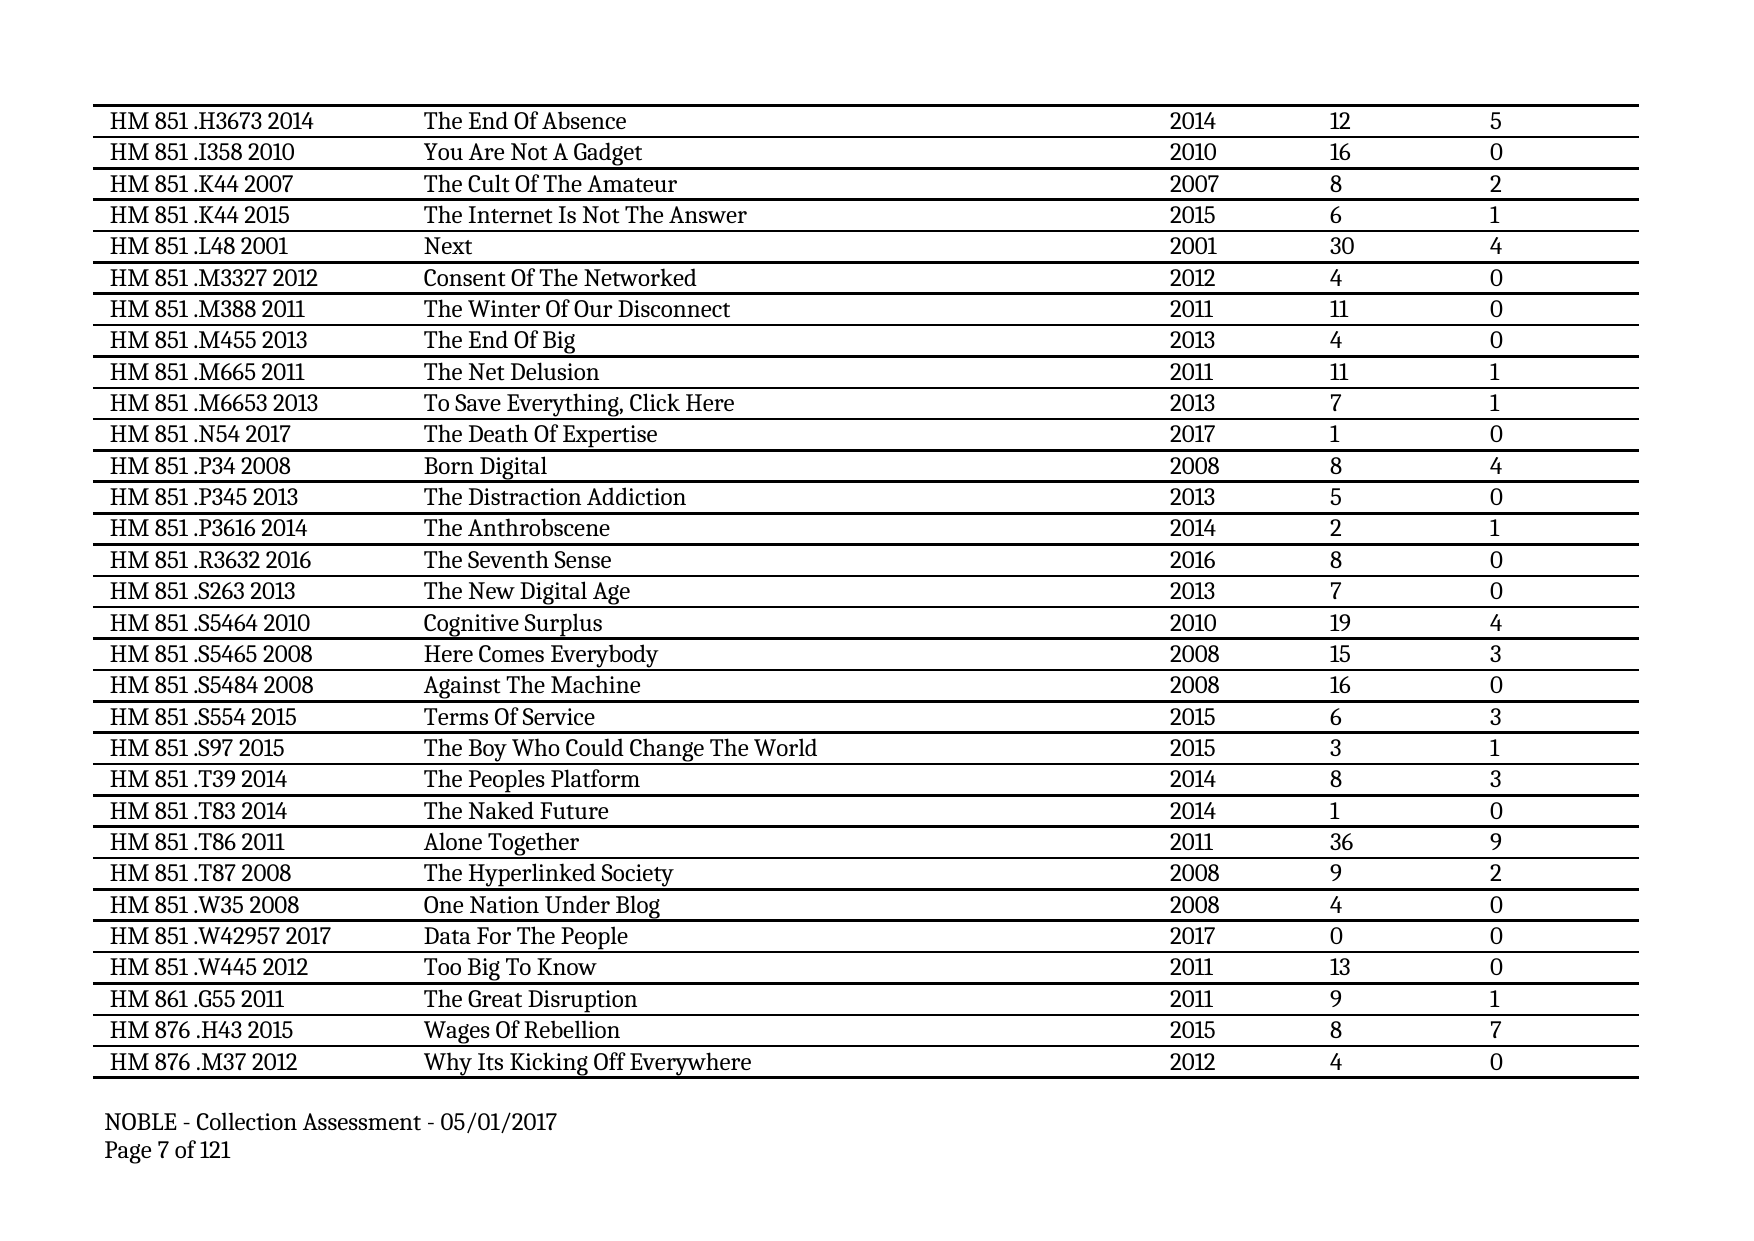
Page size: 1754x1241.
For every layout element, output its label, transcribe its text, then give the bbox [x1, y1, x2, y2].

table_cell 5 [1319, 483, 1478, 512]
table_cell 3 [1479, 765, 1638, 794]
table_cell 0 [1479, 671, 1638, 700]
table_cell Next [413, 232, 1159, 261]
table_cell Consent Of The Networked [413, 264, 1159, 292]
table_cell 0 [1479, 326, 1638, 355]
table_cell 1 [1479, 389, 1638, 418]
table_cell One Nation Under Blog [413, 891, 1159, 919]
table_cell Data For The People [413, 922, 1159, 951]
table_cell 2015 [1159, 703, 1319, 731]
table_cell 12 [1319, 107, 1478, 136]
table_cell HM 851 .L48 2001 [93, 232, 412, 261]
table_cell 3 [1479, 640, 1638, 668]
table_cell Born Digital [413, 452, 1159, 480]
table_cell 2008 [1159, 859, 1319, 888]
table_cell 11 [1319, 295, 1478, 324]
table_cell HM 851 .T83 2014 [93, 797, 412, 825]
table_cell 4 [1319, 264, 1478, 292]
table_cell HM 851 .M6653 2013 [93, 389, 412, 418]
table_cell The Net Delusion [413, 358, 1159, 386]
table_cell 2010 [1159, 138, 1319, 167]
table_cell The Cult Of The Amateur [413, 170, 1159, 198]
table_cell 2014 [1159, 765, 1319, 794]
table_cell The Death Of Expertise [413, 420, 1159, 449]
table_cell 2013 [1159, 326, 1319, 355]
table_cell 0 [1479, 1047, 1638, 1076]
table_cell 0 [1479, 577, 1638, 606]
table_cell HM 851 .M665 2011 [93, 358, 412, 386]
table_cell The End Of Big [413, 326, 1159, 355]
table_cell 2 [1479, 170, 1638, 198]
table_cell Terms Of Service [413, 703, 1159, 731]
table_cell 2011 [1159, 295, 1319, 324]
table_cell 0 [1479, 420, 1638, 449]
table_cell 2008 [1159, 452, 1319, 480]
table_cell The Internet Is Not The Answer [413, 201, 1159, 229]
table_cell 0 [1479, 546, 1638, 574]
table_cell Cognitive Surplus [413, 608, 1159, 637]
table_cell HM 851 .M388 2011 [93, 295, 412, 324]
table_cell 2011 [1159, 828, 1319, 857]
table_cell HM 851 .W445 2012 [93, 953, 412, 982]
table_cell 30 [1319, 232, 1478, 261]
table_cell Too Big To Know [413, 953, 1159, 982]
table_cell 0 [1479, 483, 1638, 512]
table_cell 2008 [1159, 671, 1319, 700]
table_cell 1 [1319, 797, 1478, 825]
table_cell 8 [1319, 765, 1478, 794]
table_cell Why Its Kicking Off Everywhere [413, 1047, 1159, 1076]
table_cell 3 [1479, 703, 1638, 731]
table_cell 0 [1479, 295, 1638, 324]
table_cell The Hyperlinked Society [413, 859, 1159, 888]
table_cell 1 [1479, 734, 1638, 763]
table_cell HM 851 .N54 2017 [93, 420, 412, 449]
table_cell 1 [1479, 515, 1638, 543]
table_cell HM 851 .S5464 2010 [93, 608, 412, 637]
table_cell 2011 [1159, 358, 1319, 386]
table_cell The End Of Absence [413, 107, 1159, 136]
table_cell 2016 [1159, 546, 1319, 574]
table_cell HM 851 .T86 2011 [93, 828, 412, 857]
table_cell 1 [1479, 358, 1638, 386]
table_cell 2015 [1159, 1016, 1319, 1045]
table_cell HM 851 .S263 2013 [93, 577, 412, 606]
table_cell 19 [1319, 608, 1478, 637]
table_cell 2 [1319, 515, 1478, 543]
table_cell 2013 [1159, 483, 1319, 512]
table_cell 8 [1319, 1016, 1478, 1045]
table_cell HM 876 .H43 2015 [93, 1016, 412, 1045]
table_cell Here Comes Everybody [413, 640, 1159, 668]
table_cell 36 [1319, 828, 1478, 857]
table_cell Wages Of Rebellion [413, 1016, 1159, 1045]
table_cell HM 851 .W35 2008 [93, 891, 412, 919]
table_cell 4 [1319, 891, 1478, 919]
table_cell 2008 [1159, 640, 1319, 668]
table_cell 3 [1319, 734, 1478, 763]
table_cell The Great Disruption [413, 985, 1159, 1013]
table_cell The Anthrobscene [413, 515, 1159, 543]
table_cell 1 [1319, 420, 1478, 449]
table_cell The Naked Future [413, 797, 1159, 825]
table_cell HM 851 .P34 2008 [93, 452, 412, 480]
table_cell 4 [1319, 1047, 1478, 1076]
table_cell 1 [1479, 201, 1638, 229]
table_cell 2014 [1159, 515, 1319, 543]
table_cell 9 [1319, 985, 1478, 1013]
table_cell HM 851 .S5465 2008 [93, 640, 412, 668]
table_cell 2014 [1159, 797, 1319, 825]
table_cell The Boy Who Could Change The World [413, 734, 1159, 763]
table_cell 2 [1479, 859, 1638, 888]
table_cell 2001 [1159, 232, 1319, 261]
table_cell 9 [1479, 828, 1638, 857]
table_cell The Distraction Addiction [413, 483, 1159, 512]
table_cell 4 [1479, 232, 1638, 261]
table_cell HM 851 .S97 2015 [93, 734, 412, 763]
table_cell 9 [1319, 859, 1478, 888]
table_cell 2015 [1159, 734, 1319, 763]
table_cell HM 851 .M3327 2012 [93, 264, 412, 292]
table_cell HM 876 .M37 2012 [93, 1047, 412, 1076]
table_cell HM 851 .T39 2014 [93, 765, 412, 794]
table_cell 16 [1319, 138, 1478, 167]
table_cell HM 851 .P3616 2014 [93, 515, 412, 543]
table_cell 4 [1479, 608, 1638, 637]
table_cell 2007 [1159, 170, 1319, 198]
table_cell The New Digital Age [413, 577, 1159, 606]
table_cell 4 [1319, 326, 1478, 355]
table_cell 2011 [1159, 985, 1319, 1013]
table_cell 8 [1319, 546, 1478, 574]
table_cell 7 [1319, 389, 1478, 418]
table_cell 0 [1479, 797, 1638, 825]
table_cell Against The Machine [413, 671, 1159, 700]
table_cell 2008 [1159, 891, 1319, 919]
table_cell 0 [1319, 922, 1478, 951]
table_cell HM 851 .S554 2015 [93, 703, 412, 731]
table_cell 15 [1319, 640, 1478, 668]
table_cell HM 851 .S5484 2008 [93, 671, 412, 700]
table_cell HM 851 .K44 2015 [93, 201, 412, 229]
table_cell 2013 [1159, 389, 1319, 418]
table_cell 2013 [1159, 577, 1319, 606]
table_cell HM 851 .P345 2013 [93, 483, 412, 512]
table_cell 8 [1319, 170, 1478, 198]
table_cell HM 851 .M455 2013 [93, 326, 412, 355]
table_cell HM 851 .R3632 2016 [93, 546, 412, 574]
table_cell 2010 [1159, 608, 1319, 637]
table_cell HM 851 .K44 2007 [93, 170, 412, 198]
table_cell 16 [1319, 671, 1478, 700]
table_cell 2017 [1159, 420, 1319, 449]
table_cell 8 [1319, 452, 1478, 480]
table_cell HM 851 .W42957 2017 [93, 922, 412, 951]
table_cell You Are Not A Gadget [413, 138, 1159, 167]
table_cell The Peoples Platform [413, 765, 1159, 794]
table_cell 7 [1479, 1016, 1638, 1045]
table_cell 5 [1479, 107, 1638, 136]
table_cell 2017 [1159, 922, 1319, 951]
table_cell HM 851 .I358 2010 [93, 138, 412, 167]
table_cell 2011 [1159, 953, 1319, 982]
table_cell 0 [1479, 953, 1638, 982]
table_cell 1 [1479, 985, 1638, 1013]
table_cell 0 [1479, 264, 1638, 292]
table_cell 11 [1319, 358, 1478, 386]
table_cell To Save Everything, Click Here [413, 389, 1159, 418]
table_cell 13 [1319, 953, 1478, 982]
table_cell 2014 [1159, 107, 1319, 136]
table_cell 2012 [1159, 1047, 1319, 1076]
table_cell 6 [1319, 703, 1478, 731]
table_cell The Seventh Sense [413, 546, 1159, 574]
table_cell HM 851 .T87 2008 [93, 859, 412, 888]
table_cell 0 [1479, 138, 1638, 167]
table_cell 0 [1479, 922, 1638, 951]
table_cell 0 [1479, 891, 1638, 919]
table_cell HM 861 .G55 2011 [93, 985, 412, 1013]
table_cell 6 [1319, 201, 1478, 229]
table_cell The Winter Of Our Disconnect [413, 295, 1159, 324]
table_cell 7 [1319, 577, 1478, 606]
table_cell HM 851 .H3673 2014 [93, 107, 412, 136]
table_cell 2012 [1159, 264, 1319, 292]
table_cell 4 [1479, 452, 1638, 480]
table_cell Alone Together [413, 828, 1159, 857]
table_cell 2015 [1159, 201, 1319, 229]
